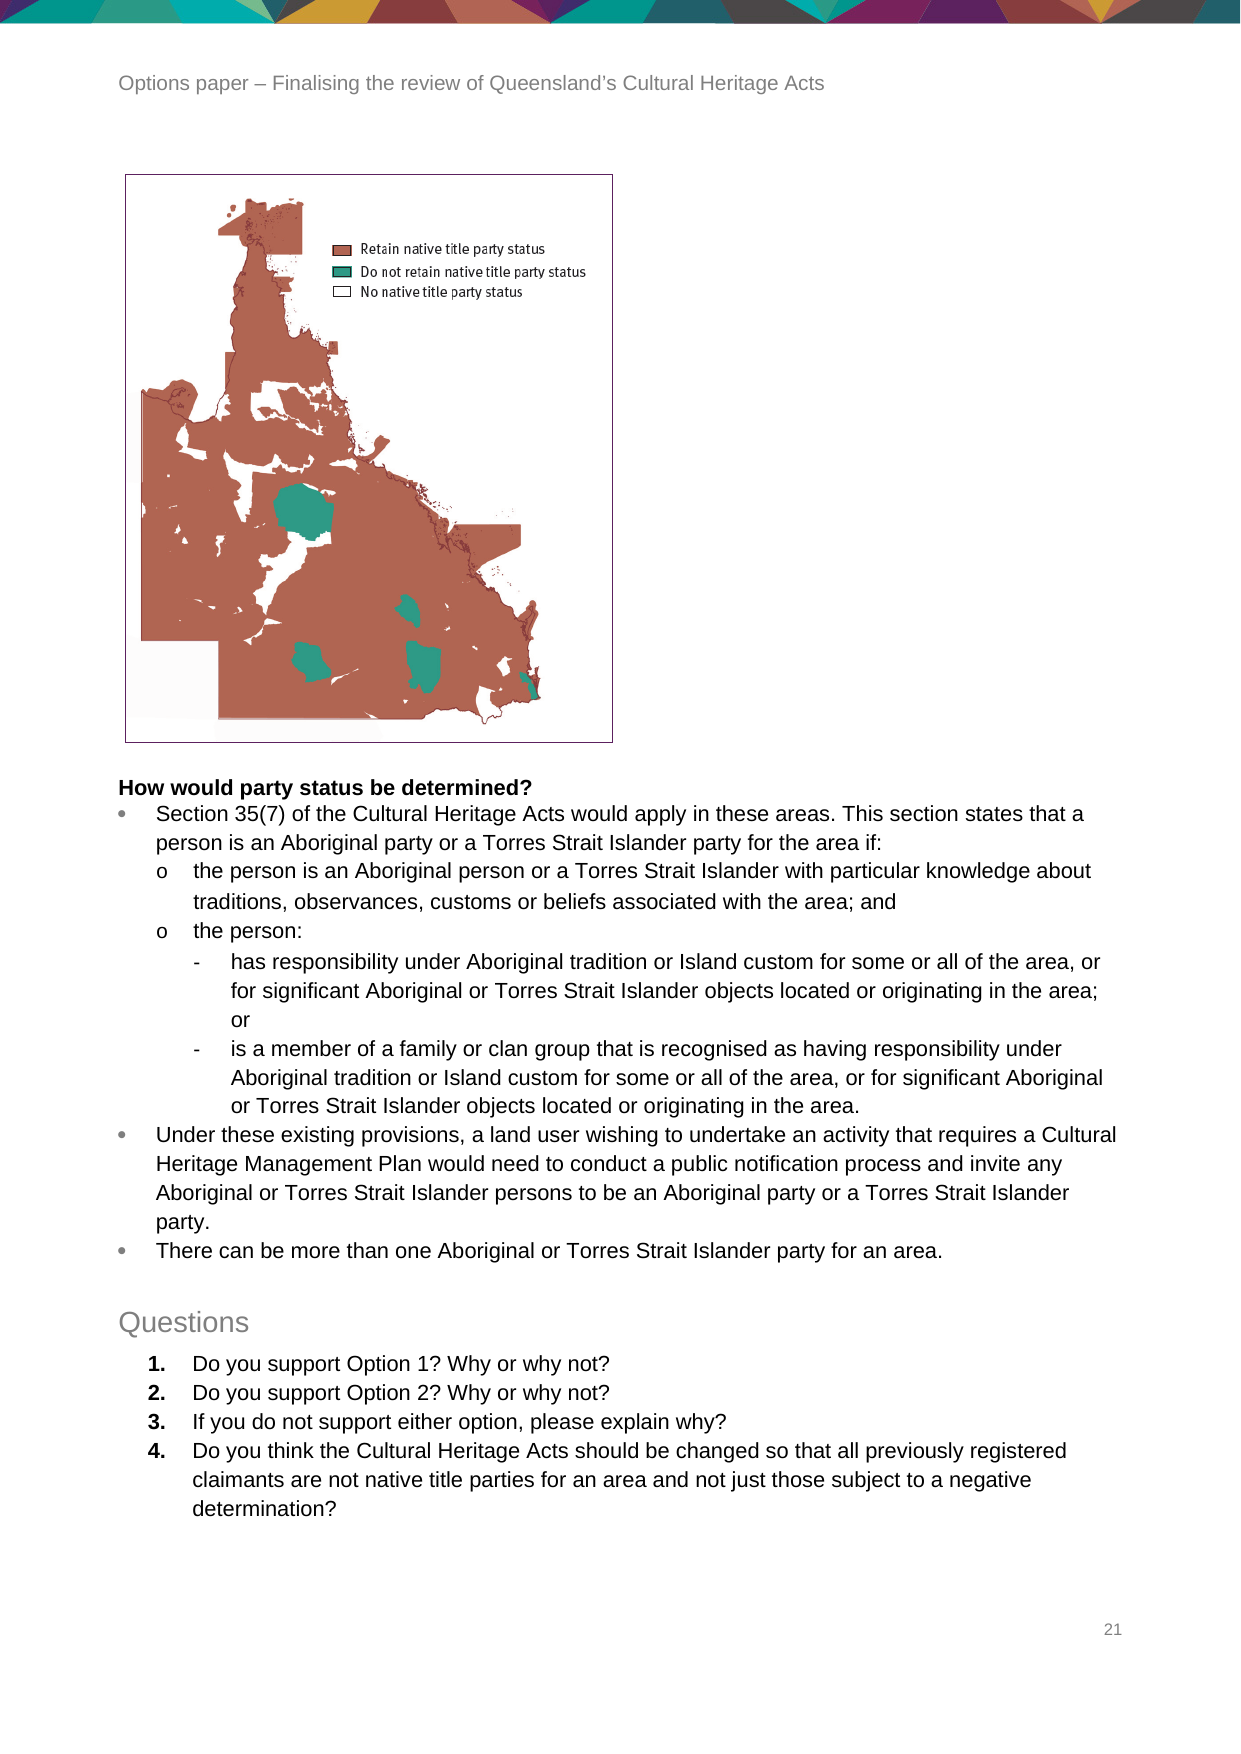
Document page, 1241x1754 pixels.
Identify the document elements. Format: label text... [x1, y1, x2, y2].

subtitle Questions [118, 1305, 1122, 1338]
text Under these existing provisions, a land user wishing to undertake an activity that requires a Cultural Heritage Management Plan would need to conduct a public notification process and invite any Aboriginal or Torres Strait Islander persons to be an Aboriginal party or a Torres Strait Islander party. [118, 1122, 1122, 1234]
list Do you support Option 1? Why or why not? [148, 1351, 1122, 1376]
list the person: [156, 918, 1122, 945]
picture [0, 0, 1241, 65]
text Section 35(7) of the Cultural Heritage Acts would apply in these areas. This section states that a person is an Aboriginal party or a Torres Strait Islander party for the area if: [118, 801, 1122, 855]
list has responsibility under Aboriginal tradition or Island custom for some or all of the area, or for significant Aboriginal or Torres Strait Islander objects located or originating in the area; or [193, 949, 1122, 1032]
picture [118, 168, 620, 751]
text There can be more than one Aboriginal or Torres Strait Islander party for an area. [118, 1238, 1122, 1263]
list Do you think the Cultural Heritage Acts should be changed so that all previously registered claimants are not native title parties for an area and not just those subject to a negative determination? [148, 1438, 1122, 1521]
list If you do not support either option, please explain why? [148, 1409, 1122, 1434]
list is a member of a family or clan group that is recognised as having responsibility under Aboriginal tradition or Island custom for some or all of the area, or for significant Aboriginal or Torres Strait Islander objects located or originating in the area. [193, 1036, 1122, 1119]
list Do you support Option 2? Why or why not? [148, 1380, 1122, 1405]
list the person is an Aboriginal person or a Torres Strait Islander with particular knowledge about traditions, observances, customs or beliefs associated with the area; and [156, 858, 1122, 914]
text How would party status be determined? [118, 775, 1122, 801]
